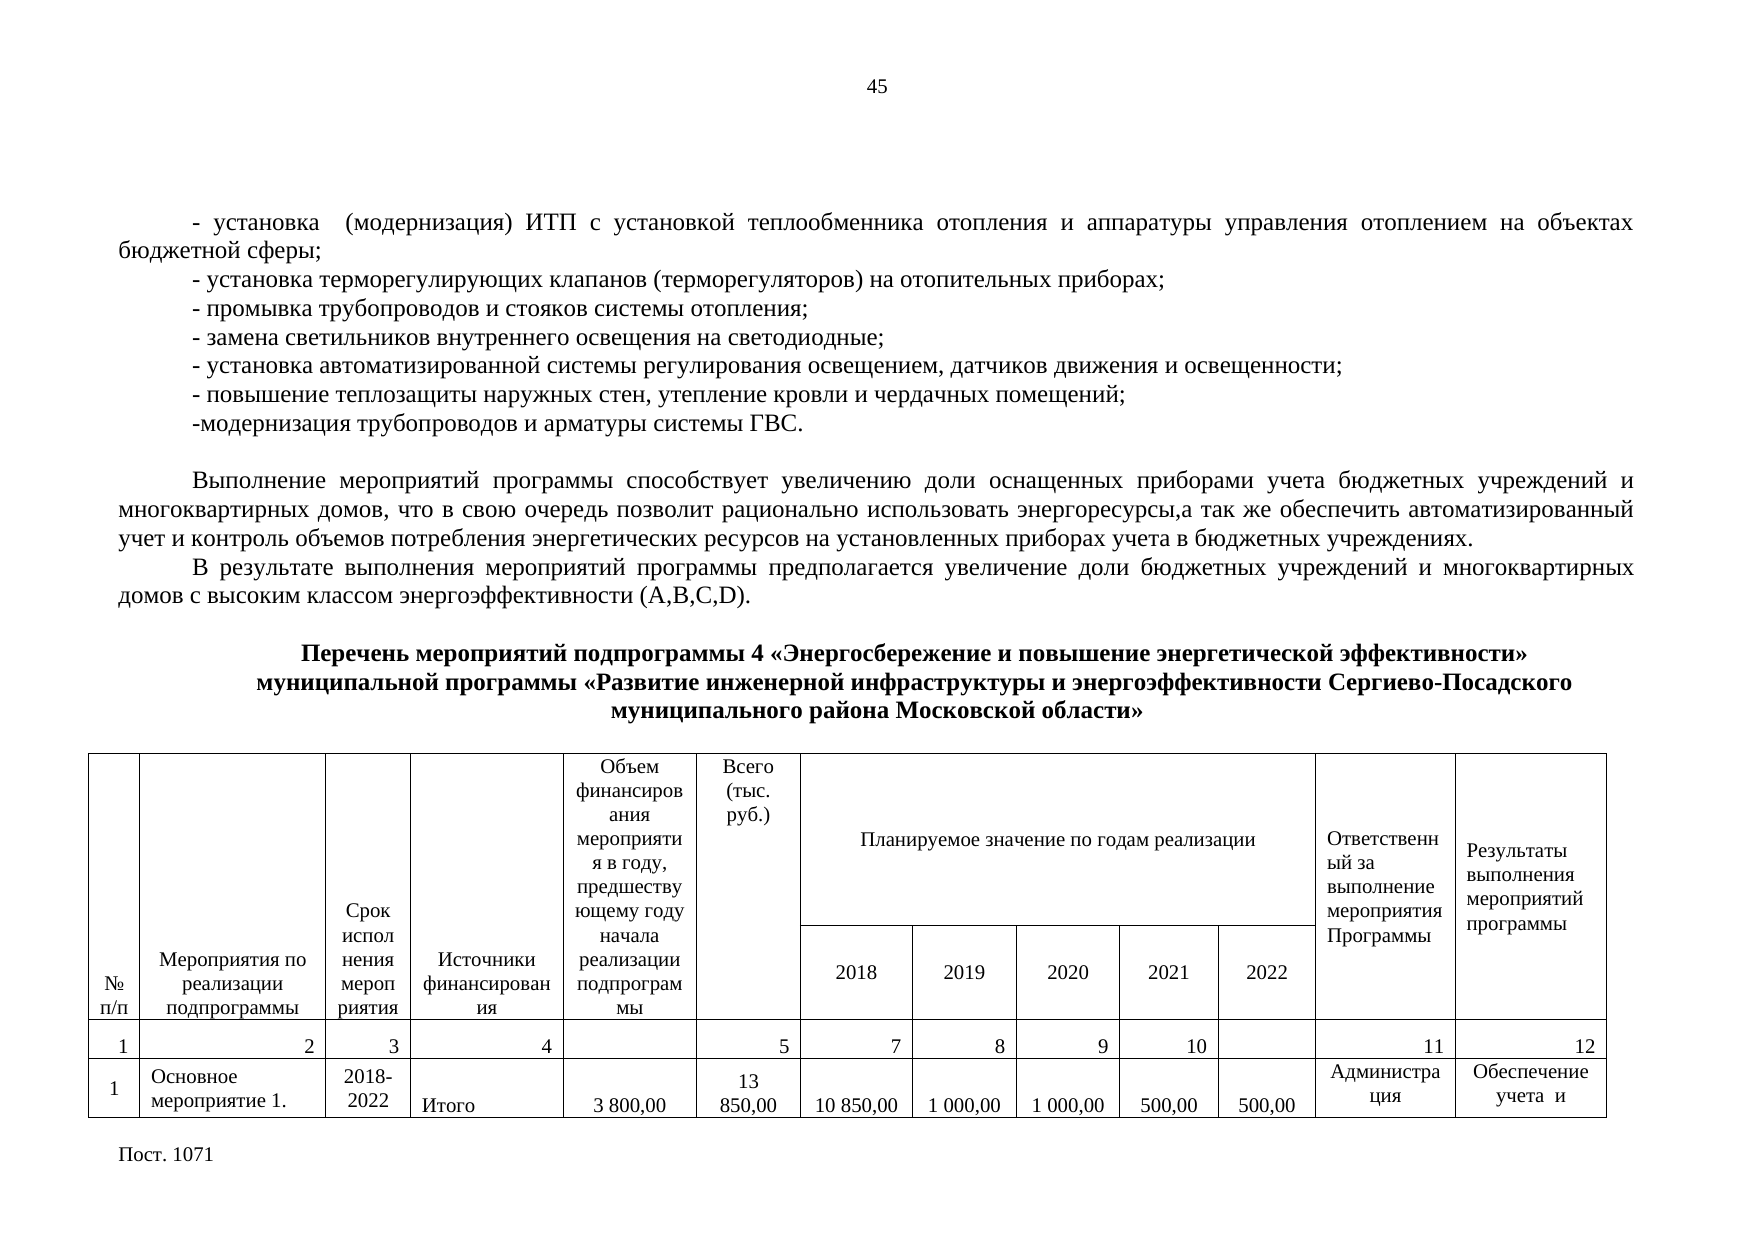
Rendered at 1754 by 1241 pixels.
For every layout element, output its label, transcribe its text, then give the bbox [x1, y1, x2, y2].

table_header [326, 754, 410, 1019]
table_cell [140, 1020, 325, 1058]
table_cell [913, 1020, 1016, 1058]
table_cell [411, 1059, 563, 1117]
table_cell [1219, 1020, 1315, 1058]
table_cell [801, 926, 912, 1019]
text - повышение теплозащиты наружных стен, утепление кровли и чердачных помещений; [118, 379, 1636, 408]
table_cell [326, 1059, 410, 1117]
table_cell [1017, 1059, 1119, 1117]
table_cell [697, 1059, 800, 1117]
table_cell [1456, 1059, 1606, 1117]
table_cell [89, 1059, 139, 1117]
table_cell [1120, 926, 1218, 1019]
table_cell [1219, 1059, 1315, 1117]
text - установка терморегулирующих клапанов (терморегуляторов) на отопительных приборах; [118, 264, 1636, 293]
text - замена светильников внутреннего освещения на светодиодные; [118, 322, 1636, 351]
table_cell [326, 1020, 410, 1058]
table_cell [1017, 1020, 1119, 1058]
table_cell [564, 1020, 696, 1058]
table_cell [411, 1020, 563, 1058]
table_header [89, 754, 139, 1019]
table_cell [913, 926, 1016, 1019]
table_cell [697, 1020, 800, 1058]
text - установка автоматизированной системы регулирования освещением, датчиков движения и освещенности; [118, 351, 1636, 379]
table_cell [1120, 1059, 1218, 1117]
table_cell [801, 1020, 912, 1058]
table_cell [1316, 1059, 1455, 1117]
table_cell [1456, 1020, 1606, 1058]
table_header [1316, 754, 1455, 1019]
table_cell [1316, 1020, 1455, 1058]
text - установка (модернизация) ИТП с установкой теплообменника отопления и аппаратуры управления отоплением на объектах бюджетной сферы; [118, 207, 1636, 264]
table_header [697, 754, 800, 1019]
text Перечень мероприятий подпрограммы 4 «Энергосбережение и повышение энергетической эффективности» [118, 638, 1636, 667]
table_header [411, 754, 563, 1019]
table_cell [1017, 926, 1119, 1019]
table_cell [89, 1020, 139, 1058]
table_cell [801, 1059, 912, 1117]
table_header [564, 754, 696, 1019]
text - промывка трубопроводов и стояков системы отопления; [118, 293, 1636, 322]
text Выполнение мероприятий программы способствует увеличению доли оснащенных приборами учета бюджетных учреждений и многоквартирных домов, что в свою очередь позволит рационально использовать энергоресурсы,а так же обеспечить автоматизированный учет и контроль объемов потребления энергетических ресурсов на установленных приборах учета в бюджетных учреждениях. [118, 466, 1636, 552]
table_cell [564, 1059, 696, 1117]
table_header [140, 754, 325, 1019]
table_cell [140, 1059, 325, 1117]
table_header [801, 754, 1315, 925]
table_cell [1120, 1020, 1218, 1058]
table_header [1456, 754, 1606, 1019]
text муниципальной программы «Развитие инженерной инфраструктуры и энергоэффективности Сергиево-Посадского муниципального района Московской области» [118, 667, 1636, 724]
text -модернизация трубопроводов и арматуры системы ГВС. [118, 408, 1636, 437]
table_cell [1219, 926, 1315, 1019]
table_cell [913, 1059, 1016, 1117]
text В результате выполнения мероприятий программы предполагается увеличение доли бюджетных учреждений и многоквартирных домов с высоким классом энергоэффективности (А,B,C,D). [118, 552, 1636, 609]
